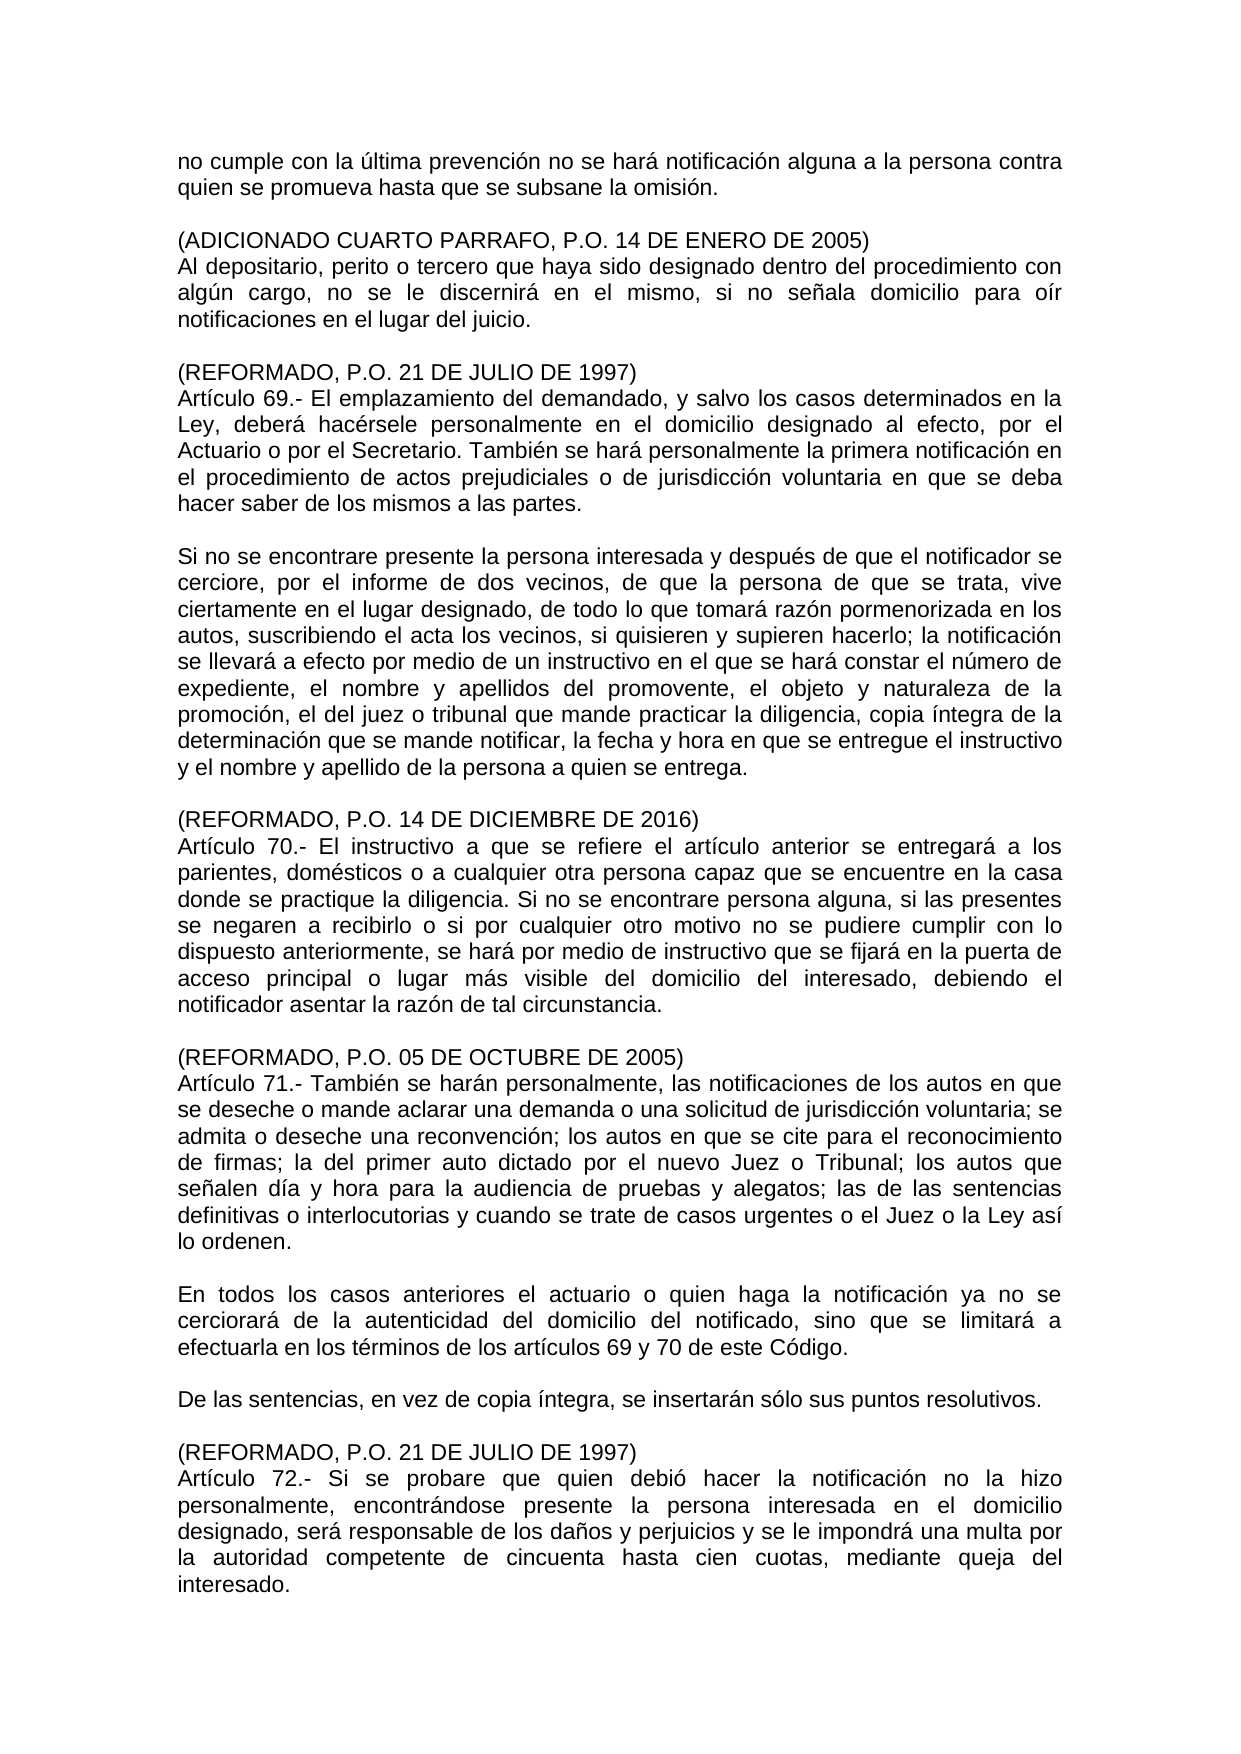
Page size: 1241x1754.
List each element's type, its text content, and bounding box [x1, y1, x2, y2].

text En todos los casos anteriores el actuario o quien haga la notificación ya no se cerciorará de la autenticidad del domicilio del notificado, sino que se limitará a efectuarla en los términos de los artículos 69 y 70 de este Código. [177, 1281, 1063, 1360]
text Artículo 69.- El emplazamiento del demandado, y salvo los casos determinados en la Ley, deberá hacérsele personalmente en el domicilio designado al efecto, por el Actuario o por el Secretario. También se hará personalmente la primera notificación en el procedimiento de actos prejudiciales o de jurisdicción voluntaria en que se deba hacer saber de los mismos a las partes. [177, 385, 1063, 517]
text Artículo 71.- También se harán personalmente, las notificaciones de los autos en que se deseche o mande aclarar una demanda o una solicitud de jurisdicción voluntaria; se admita o deseche una reconvención; los autos en que se cite para el reconocimiento de firmas; la del primer auto dictado por el nuevo Juez o Tribunal; los autos que señalen día y hora para la audiencia de pruebas y alegatos; las de las sentencias definitivas o interlocutorias y cuando se trate de casos urgentes o el Juez o la Ley así lo ordenen. [177, 1070, 1063, 1254]
text Si no se encontrare presente la persona interesada y después de que el notificador se cerciore, por el informe de dos vecinos, de que la persona de que se trata, vive ciertamente en el lugar designado, de todo lo que tomará razón pormenorizada en los autos, suscribiendo el acta los vecinos, si quisieren y supieren hacerlo; la notificación se llevará a efecto por medio de un instructivo en el que se hará constar el número de expediente, el nombre y apellidos del promovente, el objeto y naturaleza de la promoción, el del juez o tribunal que mande practicar la diligencia, copia íntegra de la determinación que se mande notificar, la fecha y hora en que se entregue el instructivo y el nombre y apellido de la persona a quien se entrega. [177, 543, 1063, 780]
text (REFORMADO, P.O. 05 DE OCTUBRE DE 2005) [177, 1044, 1063, 1070]
list Artículo 70.- El instructivo a que se refiere el artículo anterior se entregará a los parientes, domésticos o a cualquier otra persona capaz que se encuentre en la casa donde se practique la diligencia. Si no se encontrare persona alguna, si las presentes se negaren a recibirlo o si por cualquier otro motivo no se pudiere cumplir con lo dispuesto anteriormente, se hará por medio de instructivo que se fijará en la puerta de acceso principal o lugar más visible del domicilio del interesado, debiendo el notificador asentar la razón de tal circunstancia. [177, 833, 1063, 1017]
text Al depositario, perito o tercero que haya sido designado dentro del procedimiento con algún cargo, no se le discernirá en el mismo, si no señala domicilio para oír notificaciones en el lugar del juicio. [177, 253, 1063, 332]
text Artículo 72.- Si se probare que quien debió hacer la notificación no la hizo personalmente, encontrándose presente la persona interesada en el domicilio designado, será responsable de los daños y perjuicios y se le impondrá una multa por la autoridad competente de cincuenta hasta cien cuotas, mediante queja del interesado. [177, 1465, 1063, 1597]
text (REFORMADO, P.O. 21 DE JULIO DE 1997) [177, 1439, 1063, 1465]
text (ADICIONADO CUARTO PARRAFO, P.O. 14 DE ENERO DE 2005) [177, 227, 1063, 253]
text (REFORMADO, P.O. 21 DE JULIO DE 1997) [177, 358, 1063, 385]
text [177, 148, 1063, 200]
text De las sentencias, en vez de copia íntegra, se insertarán sólo sus puntos resolutivos. [177, 1386, 1063, 1413]
text (REFORMADO, P.O. 14 DE DICIEMBRE DE 2016) [177, 806, 1063, 833]
